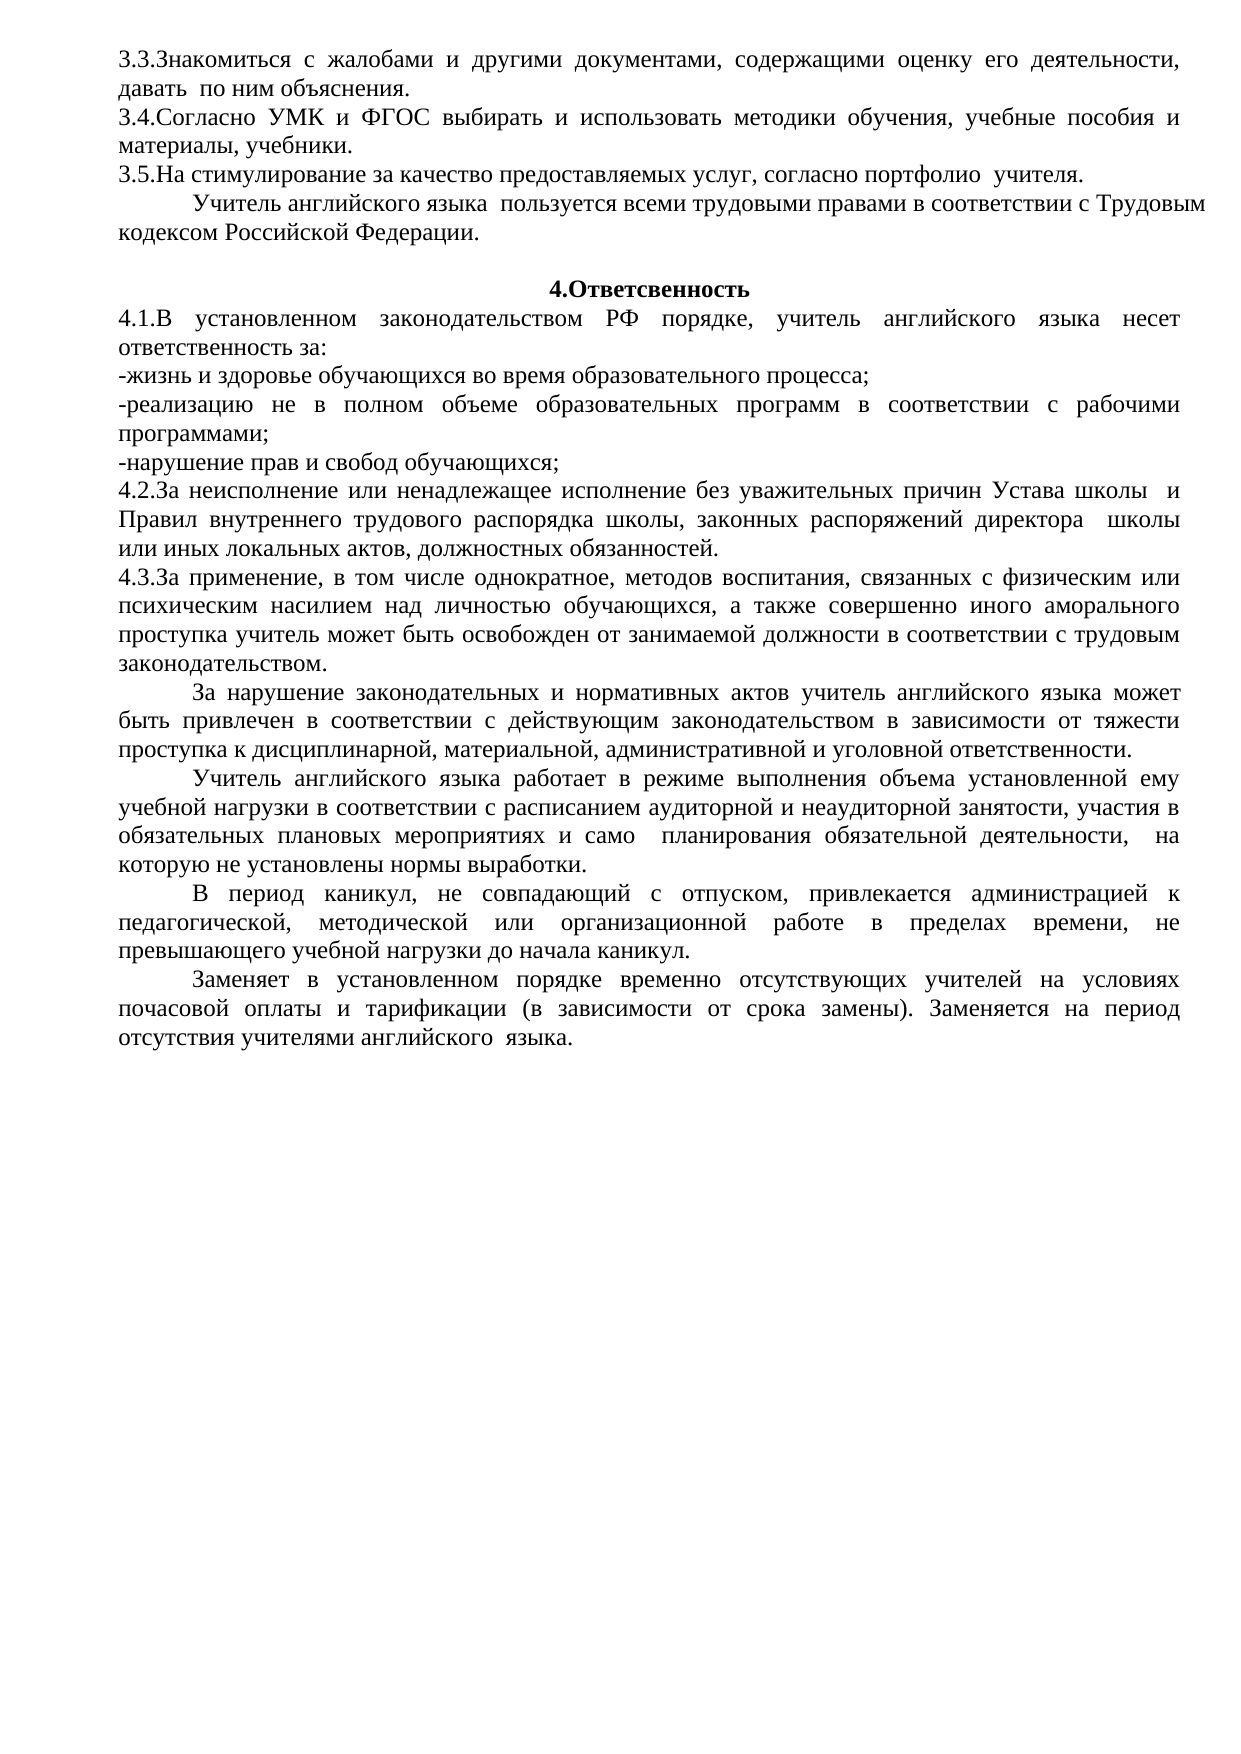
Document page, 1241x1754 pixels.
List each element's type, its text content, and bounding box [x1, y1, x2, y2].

text 4.2.За неисполнение или ненадлежащее исполнение без уважительных причин Устава школы и Правил внутреннего трудового распорядка школы, законных распоряжений директора школы или иных локальных актов, должностных обязанностей. [118, 476, 1181, 562]
text Учитель английского языка работает в режиме выполнения объема установленной ему учебной нагрузки в соответствии с расписанием аудиторной и неаудиторной занятости, участия в обязательных плановых мероприятиях и само планирования обязательной деятельности, на которую не установлены нормы выработки. [118, 763, 1181, 878]
text Учитель английского языка пользуется всеми трудовыми правами в соответствии с Трудовым кодексом Российской Федерации. [118, 188, 1240, 246]
text 4.1.В установленном законодательством РФ порядке, учитель английского языка несет ответственность за: [118, 303, 1181, 361]
text За нарушение законодательных и нормативных актов учитель английского языка может быть привлечен в соответствии с действующим законодательством в зависимости от тяжести проступка к дисциплинарной, материальной, административной и уголовной ответственности. [118, 677, 1181, 763]
text 3.3.Знакомиться с жалобами и другими документами, содержащими оценку его деятельности, давать по ним объяснения. [118, 44, 1181, 102]
text Заменяет в установленном порядке временно отсутствующих учителей на условиях почасовой оплаты и тарификации (в зависимости от срока замены). Заменяется на период отсутствия учителями английского языка. [118, 964, 1181, 1051]
text -нарушение прав и свобод обучающихся; [118, 447, 1181, 476]
text -реализацию не в полном объеме образовательных программ в соответствии с рабочими программами; [118, 389, 1181, 447]
text 3.5.На стимулирование за качество предоставляемых услуг, согласно портфолио учителя. [118, 159, 1181, 188]
text 4.Ответсвенность [118, 274, 1181, 303]
text -жизнь и здоровье обучающихся во время образовательного процесса; [118, 361, 1181, 389]
text В период каникул, не совпадающий с отпуском, привлекается администрацией к педагогической, методической или организационной работе в пределах времени, не превышающего учебной нагрузки до начала каникул. [118, 878, 1181, 964]
text 3.4.Согласно УМК и ФГОС выбирать и использовать методики обучения, учебные пособия и материалы, учебники. [118, 102, 1181, 159]
text 4.3.За применение, в том числе однократное, методов воспитания, связанных с физическим или психическим насилием над личностью обучающихся, а также совершенно иного аморального проступка учитель может быть освобожден от занимаемой должности в соответствии с трудовым законодательством. [118, 562, 1181, 677]
